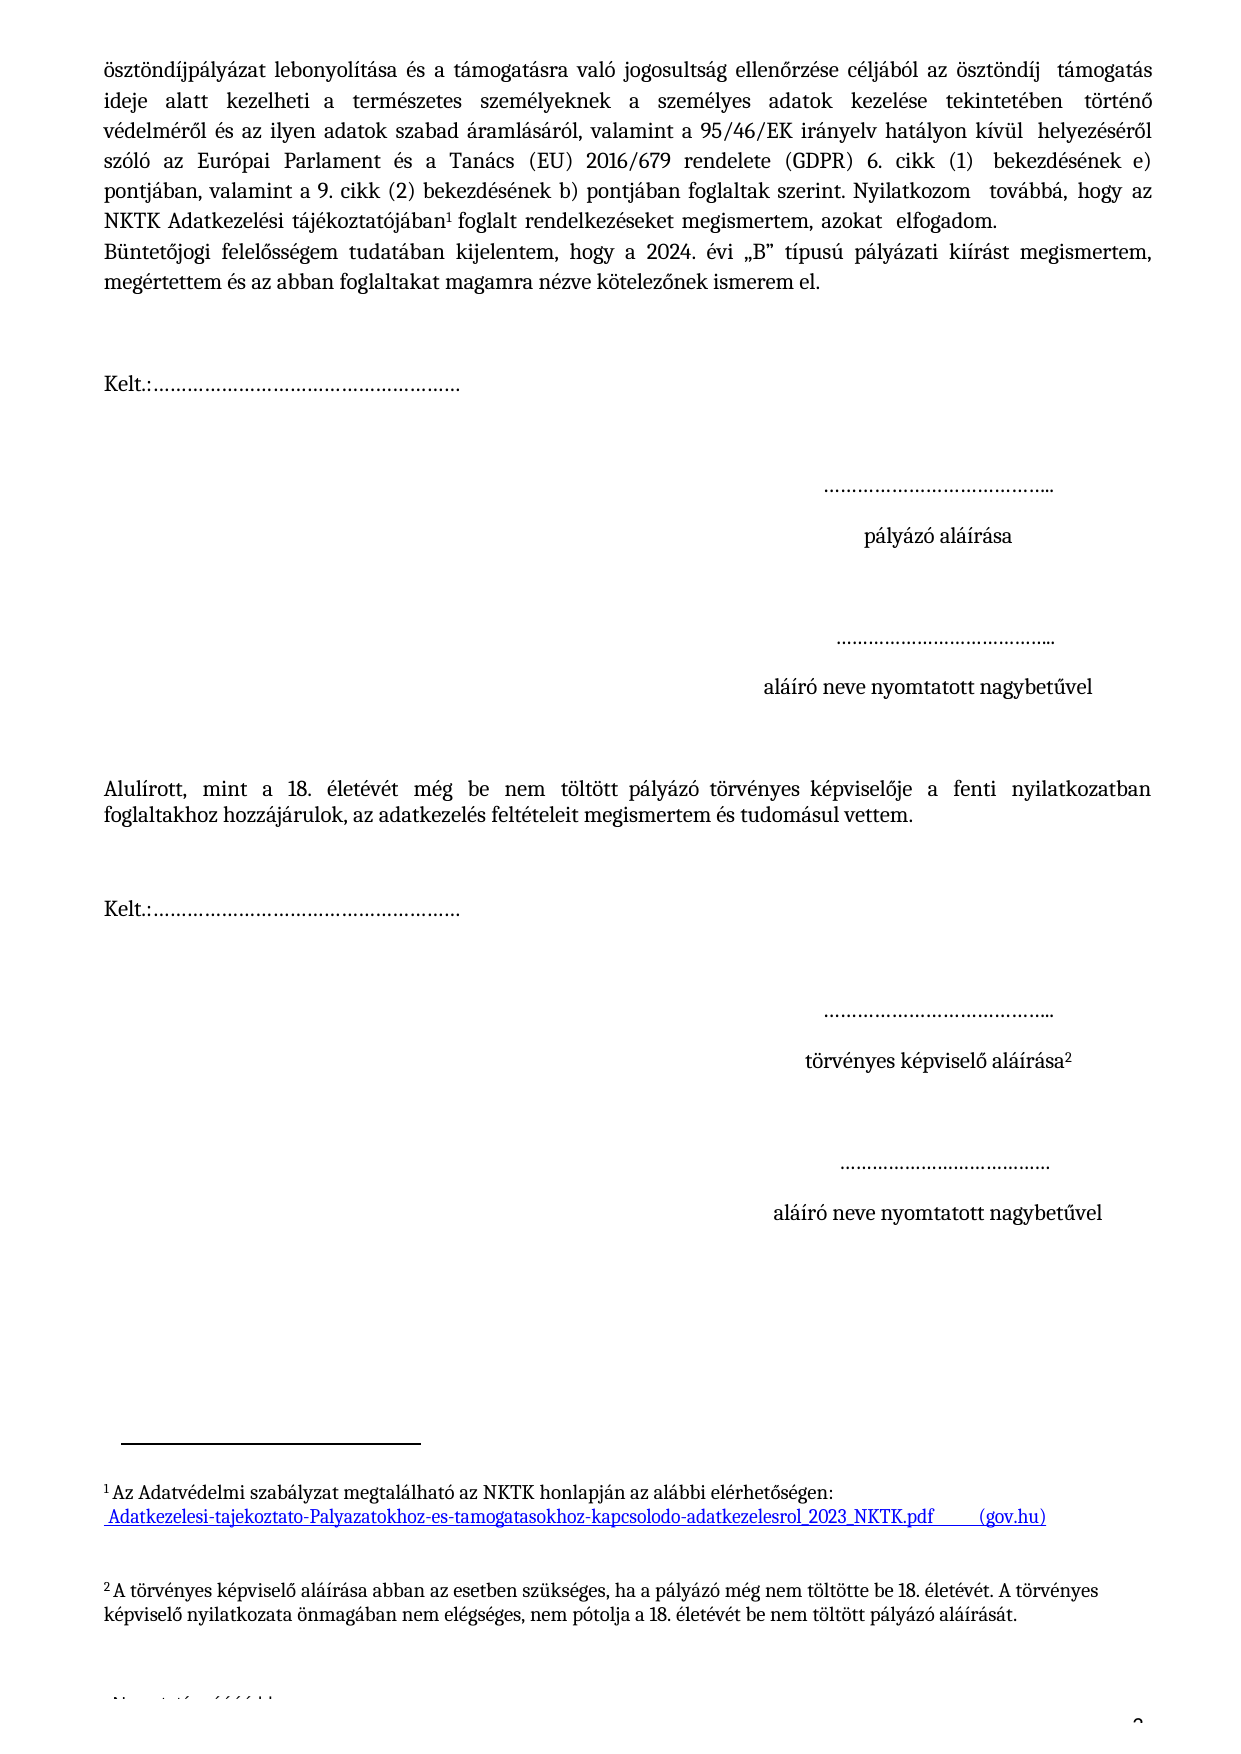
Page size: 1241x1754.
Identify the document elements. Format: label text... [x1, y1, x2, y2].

text aláíró neve nyomtatott nagybetűvel [103, 674, 1163, 701]
text ösztöndíjpályázat lebonyolítása és a támogatásra való jogosultság ellenőrzése céljából az ösztöndíj támogatás ideje alatt kezelheti a természetes személyeknek a személyes adatok kezelése tekintetében történő védelméről és az ilyen adatok szabad áramlásáról, valamint a 95/46/EK irányelv hatályon kívül helyezéséről szóló az Európai Parlament és a Tanács (EU) 2016/679 rendelete (GDPR) 6. cikk (1) bekezdésének e) pontjában, valamint a 9. cikk (2) bekezdésének b) pontjában foglaltak szerint. Nyilatkozom továbbá, hogy az NKTK Adatkezelési tájékoztatójában1 foglalt rendelkezéseket megismertem, azokat elfogadom. [103, 57, 1152, 235]
text aláíró neve nyomtatott nagybetűvel [763, 1199, 1112, 1226]
text Alulírott, mint a 18. életévét még be nem töltött pályázó törvényes képviselője a fenti nyilatkozatban foglaltakhoz hozzájárulok, az adatkezelés feltételeit megismertem és tudomásul vettem. [103, 775, 1152, 828]
text ………………………………….. [92, 623, 1055, 650]
text Kelt.:……………………………………………… [103, 896, 1163, 922]
text ………………………………… [92, 1149, 1050, 1175]
text Büntetőjogi felelősségem tudatában kijelentem, hogy a 2024. évi „B” típusú pályázati kiírást megismertem, megértettem és az abban foglaltakat magamra nézve kötelezőnek ismerem el. [103, 238, 1152, 295]
text 2 A törvényes képviselő aláírása abban az esetben szükséges, ha a pályázó még nem töltötte be 18. életévét. A törvényes képviselő nyilatkozata önmagában nem elégséges, nem pótolja a 18. életévét be nem töltött pályázó aláírását. [103, 1578, 1163, 1626]
text Adatkezelesi-tajekoztato-Palyazatokhoz-es-tamogatasokhoz-kapcsolodo-adatkezelesrol_2023_NKTK.pdf (gov.hu) [103, 1504, 1163, 1528]
text ………………………………….. törvényes képviselő aláírása2 [795, 997, 1081, 1074]
text 1 Az Adatvédelmi szabályzat megtalálható az NKTK honlapján az alábbi elérhetőségen: [103, 1480, 1163, 1504]
text Kelt.:……………………………………………… [103, 370, 1163, 397]
text ………………………………….. pályázó aláírása [821, 472, 1055, 549]
